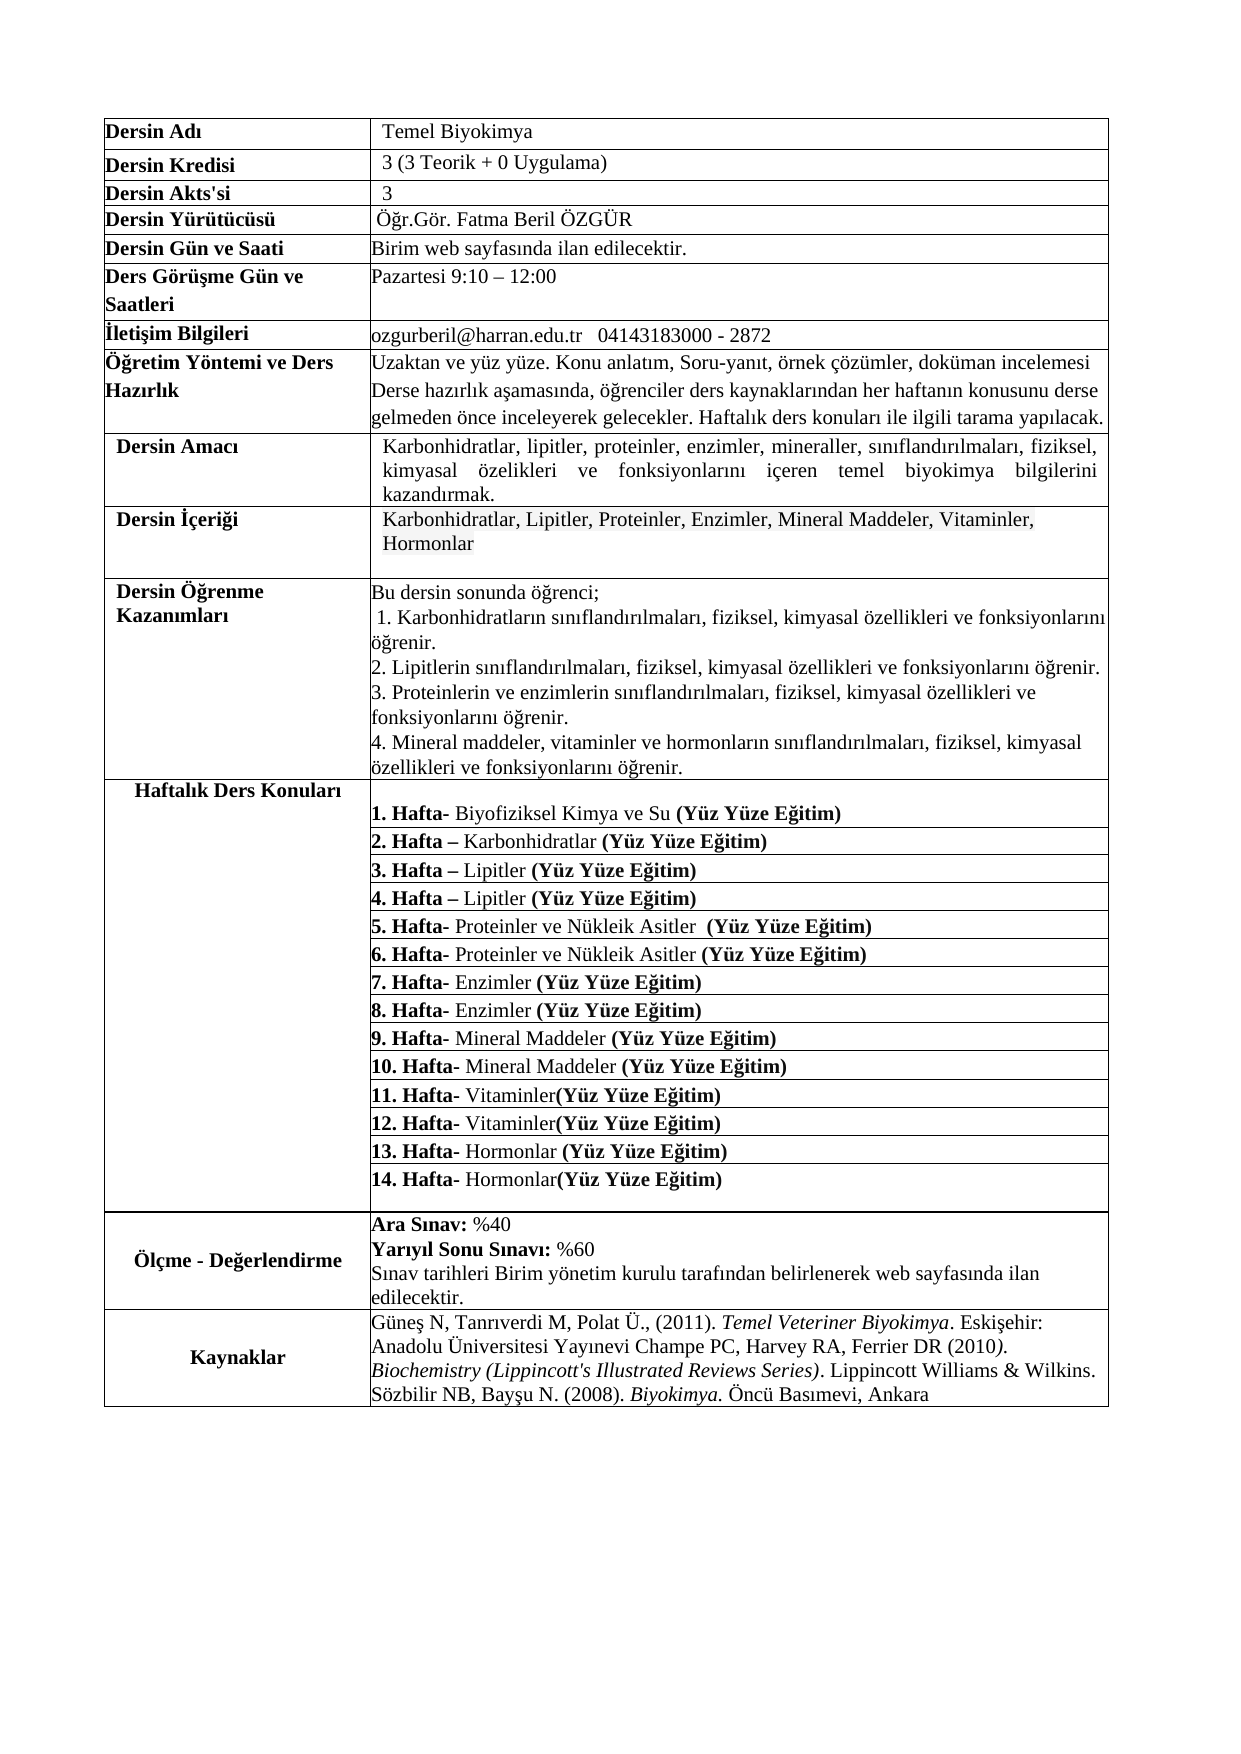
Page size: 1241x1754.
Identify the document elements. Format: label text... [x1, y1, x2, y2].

table_cell Karbonhidratlar, Lipitler, Proteinler, Enzimler, Mineral Maddeler, Vitaminler, Hormonlar [371, 507, 1108, 578]
table_cell İletişim Bilgileri [105, 321, 370, 349]
table_cell Ara Sınav: %40 Yarıyıl Sonu Sınavı: %60 Sınav tarihleri Birim yönetim kurulu tarafından belirlenerek web sayfasında ilan edilecektir. [371, 1213, 1108, 1309]
table_cell Bu dersin sonunda öğrenci; 1. Karbonhidratların sınıflandırılmaları, fiziksel, kimyasal özellikleri ve fonksiyonlarını öğrenir. 2. Lipitlerin sınıflandırılmaları, fiziksel, kimyasal özellikleri ve fonksiyonlarını öğrenir. 3. Proteinlerin ve enzimlerin sınıflandırılmaları, fiziksel, kimyasal özellikleri ve fonksiyonlarını öğrenir. 4. Mineral maddeler, vitaminler ve hormonların sınıflandırılmaları, fiziksel, kimyasal özellikleri ve fonksiyonlarını öğrenir. [371, 579, 1108, 779]
table_cell Öğretim Yöntemi ve Ders Hazırlık [105, 350, 370, 433]
table_cell Pazartesi 9:10 – 12:00 [371, 264, 1108, 320]
table_cell Ölçme - Değerlendirme [105, 1213, 370, 1309]
table_cell Güneş N, Tanrıverdi M, Polat Ü., (2011). Temel Veteriner Biyokimya. Eskişehir: Anadolu Üniversitesi Yayınevi Champe PC, Harvey RA, Ferrier DR (2010). Biochemistry (Lippincott's Illustrated Reviews Series). Lippincott Williams & Wilkins. Sözbilir NB, Bayşu N. (2008). Biyokimya. Öncü Basımevi, Ankara [371, 1310, 1108, 1406]
table_cell 3 [371, 181, 1108, 205]
table_cell Öğr.Gör. Fatma Beril ÖZGÜR [371, 206, 1108, 234]
table_cell Kaynaklar [105, 1310, 370, 1406]
table_cell 3 (3 Teorik + 0 Uygulama) [371, 150, 1108, 179]
table_cell Dersin Öğrenme Kazanımları [105, 579, 370, 779]
table_cell Karbonhidratlar, lipitler, proteinler, enzimler, mineraller, sınıflandırılmaları, fiziksel, kimyasal özelikleri ve fonksiyonlarını içeren temel biyokimya bilgilerini kazandırmak. [371, 434, 1108, 506]
table_cell Dersin Amacı [105, 434, 370, 506]
table_cell Dersin Yürütücüsü [105, 206, 370, 234]
table_cell Dersin Kredisi [105, 150, 370, 179]
table_cell Haftalık Ders Konuları [105, 780, 370, 1211]
table_header Dersin Adı [105, 119, 370, 149]
table_cell Birim web sayfasında ilan edilecektir. [371, 235, 1108, 263]
table_cell ozgurberil@harran.edu.tr 04143183000 - 2872 [371, 321, 1108, 349]
table_cell Ders Görüşme Gün ve Saatleri [105, 264, 370, 320]
table_cell Dersin İçeriği [105, 507, 370, 578]
table_cell Dersin Akts'si [105, 181, 370, 205]
table_cell Dersin Gün ve Saati [105, 235, 370, 263]
table_cell Uzaktan ve yüz yüze. Konu anlatım, Soru-yanıt, örnek çözümler, doküman incelemesi Derse hazırlık aşamasında, öğrenciler ders kaynaklarından her haftanın konusunu derse gelmeden önce inceleyerek gelecekler. Haftalık ders konuları ile ilgili tarama yapılacak. [371, 350, 1108, 433]
table_header Temel Biyokimya [371, 119, 1108, 149]
